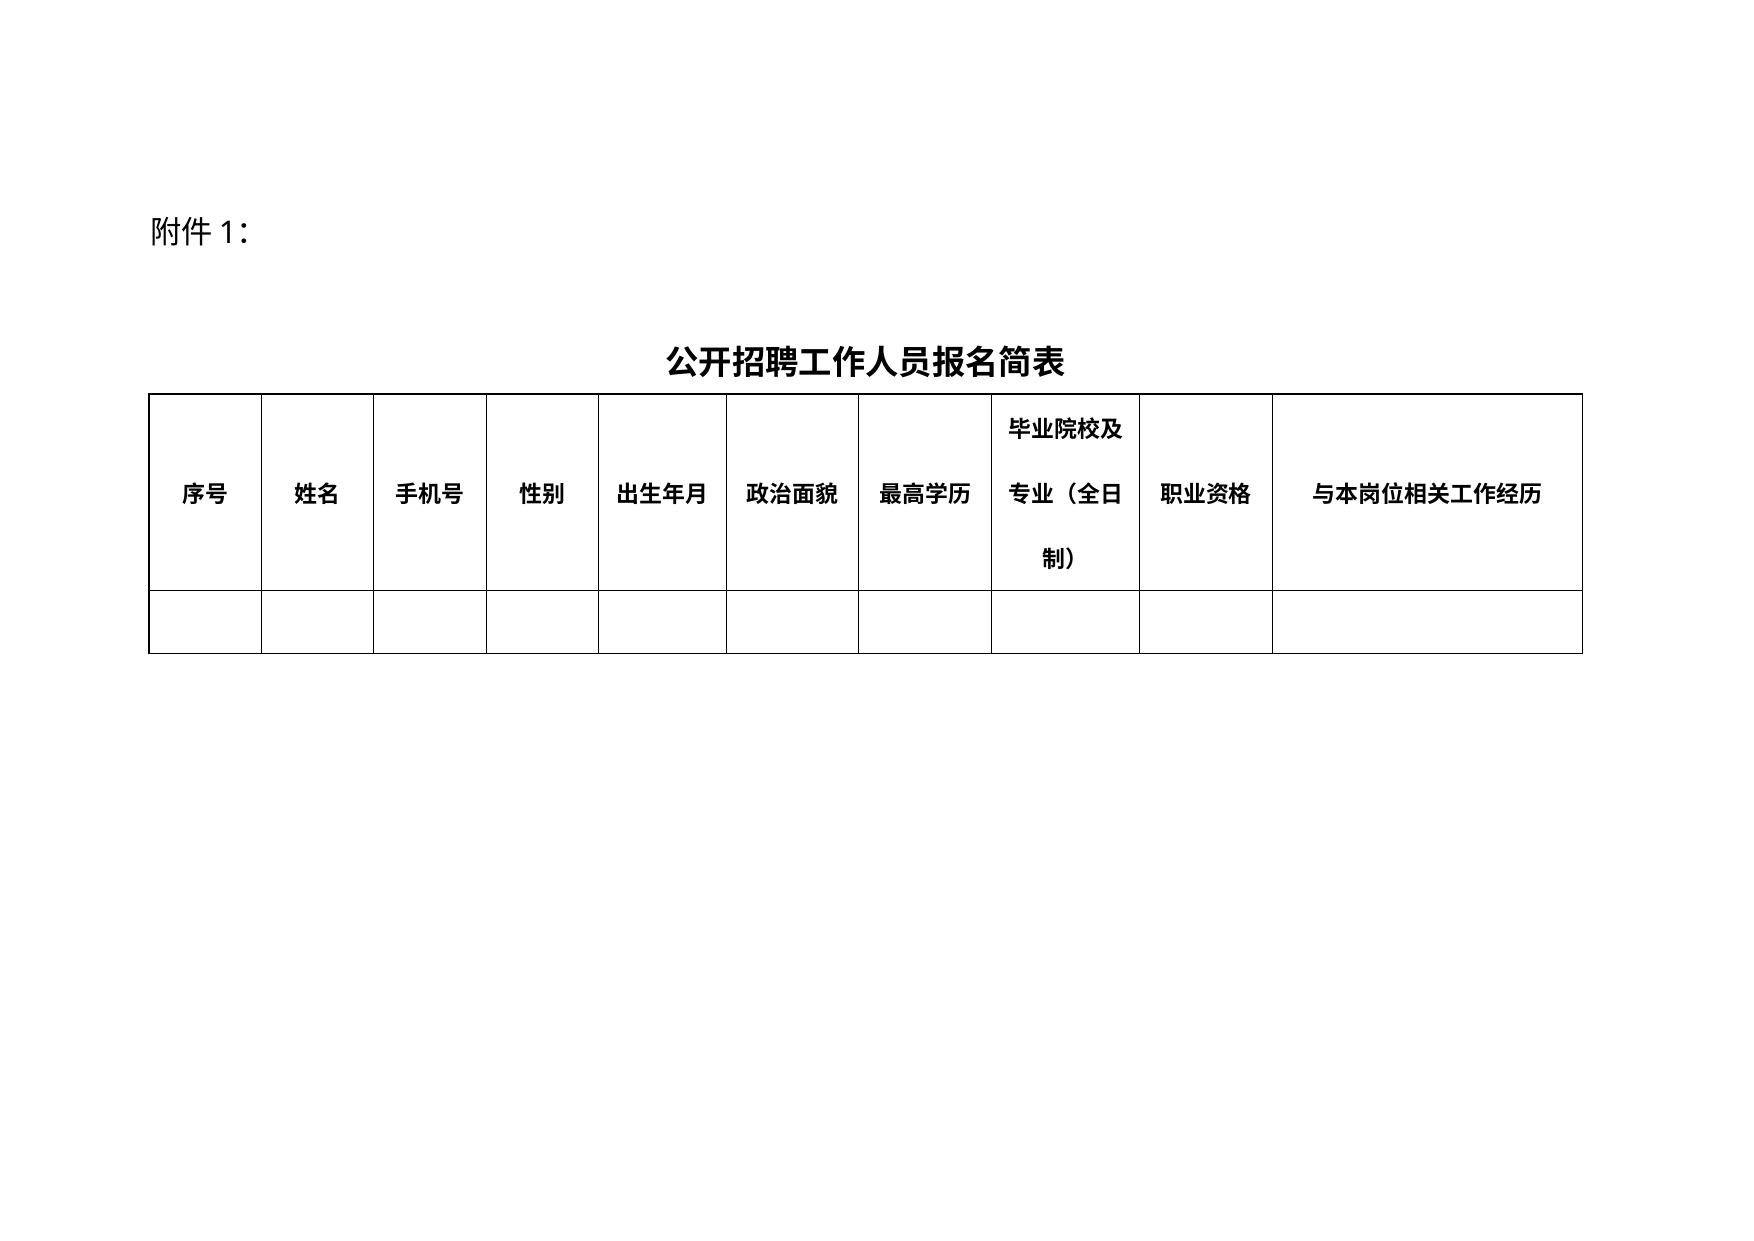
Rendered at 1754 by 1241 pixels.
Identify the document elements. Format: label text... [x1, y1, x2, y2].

table_header 公开招聘工作人员报名简表 [149, 328, 1582, 393]
table_cell [859, 591, 991, 653]
table_cell [262, 591, 373, 653]
table_cell [374, 591, 486, 653]
table_cell [727, 591, 858, 653]
table_cell [1140, 591, 1272, 653]
table_cell 政治面貌 [727, 395, 858, 590]
table_cell 性别 [487, 395, 598, 590]
table_cell 毕业院校及专业（全日制） [992, 395, 1139, 590]
table_cell [992, 591, 1139, 653]
table_cell [599, 591, 726, 653]
table_cell 手机号 [374, 395, 486, 590]
table_cell [1273, 591, 1582, 653]
table_cell 最高学历 [859, 395, 991, 590]
table_cell [150, 591, 261, 653]
table_cell 序号 [150, 395, 261, 590]
table_cell 姓名 [262, 395, 373, 590]
table_cell 职业资格 [1140, 395, 1272, 590]
table_cell 出生年月 [599, 395, 726, 590]
text 附件1： [150, 198, 1604, 263]
table_cell [487, 591, 598, 653]
table_cell 与本岗位相关工作经历 [1273, 395, 1582, 590]
